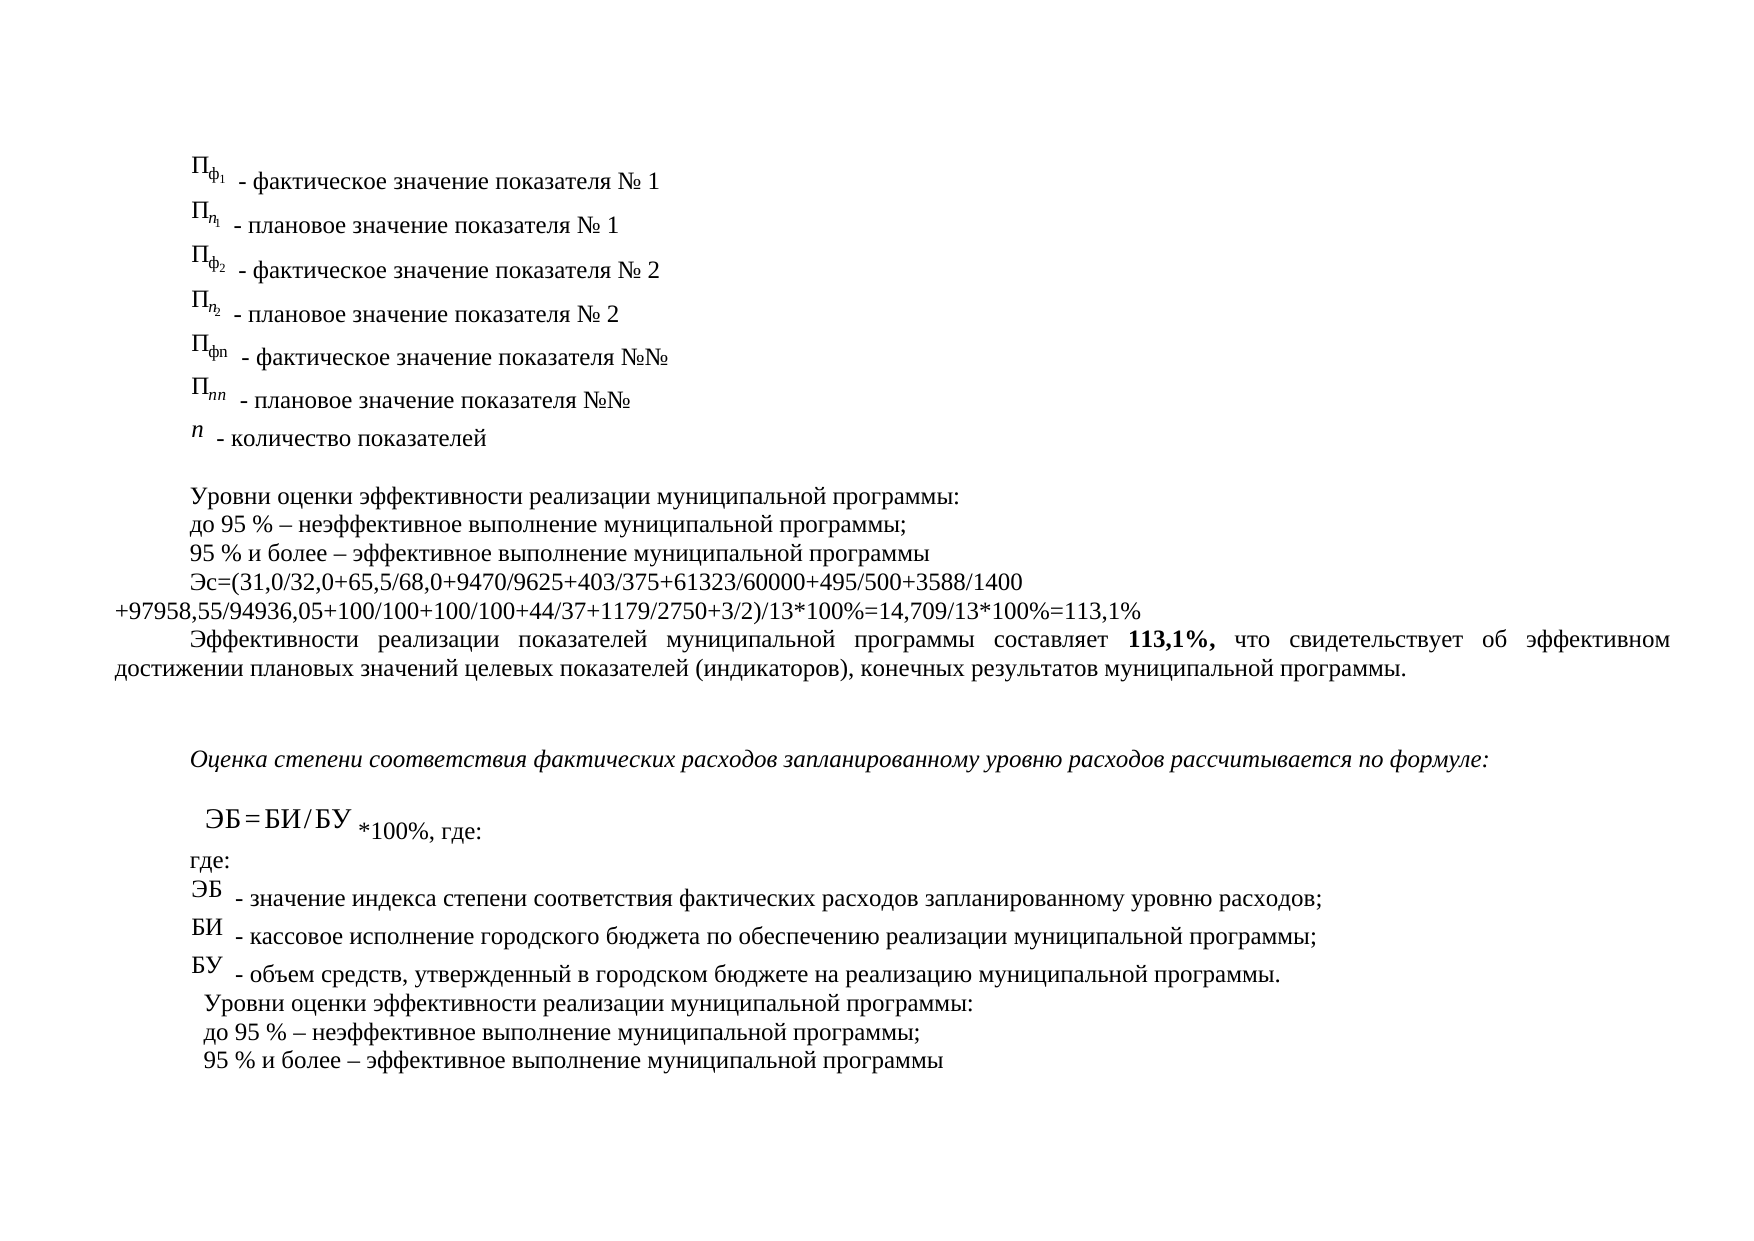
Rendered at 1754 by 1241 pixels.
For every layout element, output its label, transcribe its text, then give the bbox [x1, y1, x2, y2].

text - фактическое значение показателя № 2 [114, 239, 1671, 283]
text 95 % и более – эффективное выполнение муниципальной программы [114, 538, 1671, 567]
text - количество показателей [114, 414, 1671, 452]
text - фактическое значение показателя №№ [114, 328, 1671, 371]
text - плановое значение показателя №№ [114, 371, 1671, 414]
text Уровни оценки эффективности реализации муниципальной программы: [114, 988, 1671, 1017]
text Оценка степени соответствия фактических расходов запланированному уровню расходов рассчитывается по формуле: [114, 744, 1671, 773]
text - объем средств, утвержденный в городском бюджете на реализацию муниципальной программы. [114, 950, 1671, 988]
text до 95 % – неэффективное выполнение муниципальной программы; [114, 1017, 1671, 1046]
text Эс=(31,0/32,0+65,5/68,0+9470/9625+403/375+61323/60000+495/500+3588/1400+97958,55/94936,05+100/100+100/100+44/37+1179/2750+3/2)/13*100%=14,709/13*100%=113,1% [114, 567, 1671, 624]
text *100%, где: [114, 802, 1671, 845]
text 95 % и более – эффективное выполнение муниципальной программы [114, 1046, 1671, 1074]
text - плановое значение показателя № 2 [114, 283, 1671, 328]
text до 95 % – неэффективное выполнение муниципальной программы; [114, 509, 1671, 538]
text - фактическое значение показателя № 1 [114, 150, 1671, 194]
text - плановое значение показателя № 1 [114, 194, 1671, 239]
text - кассовое исполнение городского бюджета по обеспечению реализации муниципальной программы; [114, 912, 1671, 950]
text Эффективности реализации показателей муниципальной программы составляет 113,1%, что свидетельствует об эффективном достижении плановых значений целевых показателей (индикаторов), конечных результатов муниципальной программы. [114, 624, 1671, 682]
text Уровни оценки эффективности реализации муниципальной программы: [114, 481, 1671, 509]
text где: [114, 845, 1671, 873]
text - значение индекса степени соответствия фактических расходов запланированному уровню расходов; [114, 873, 1671, 912]
